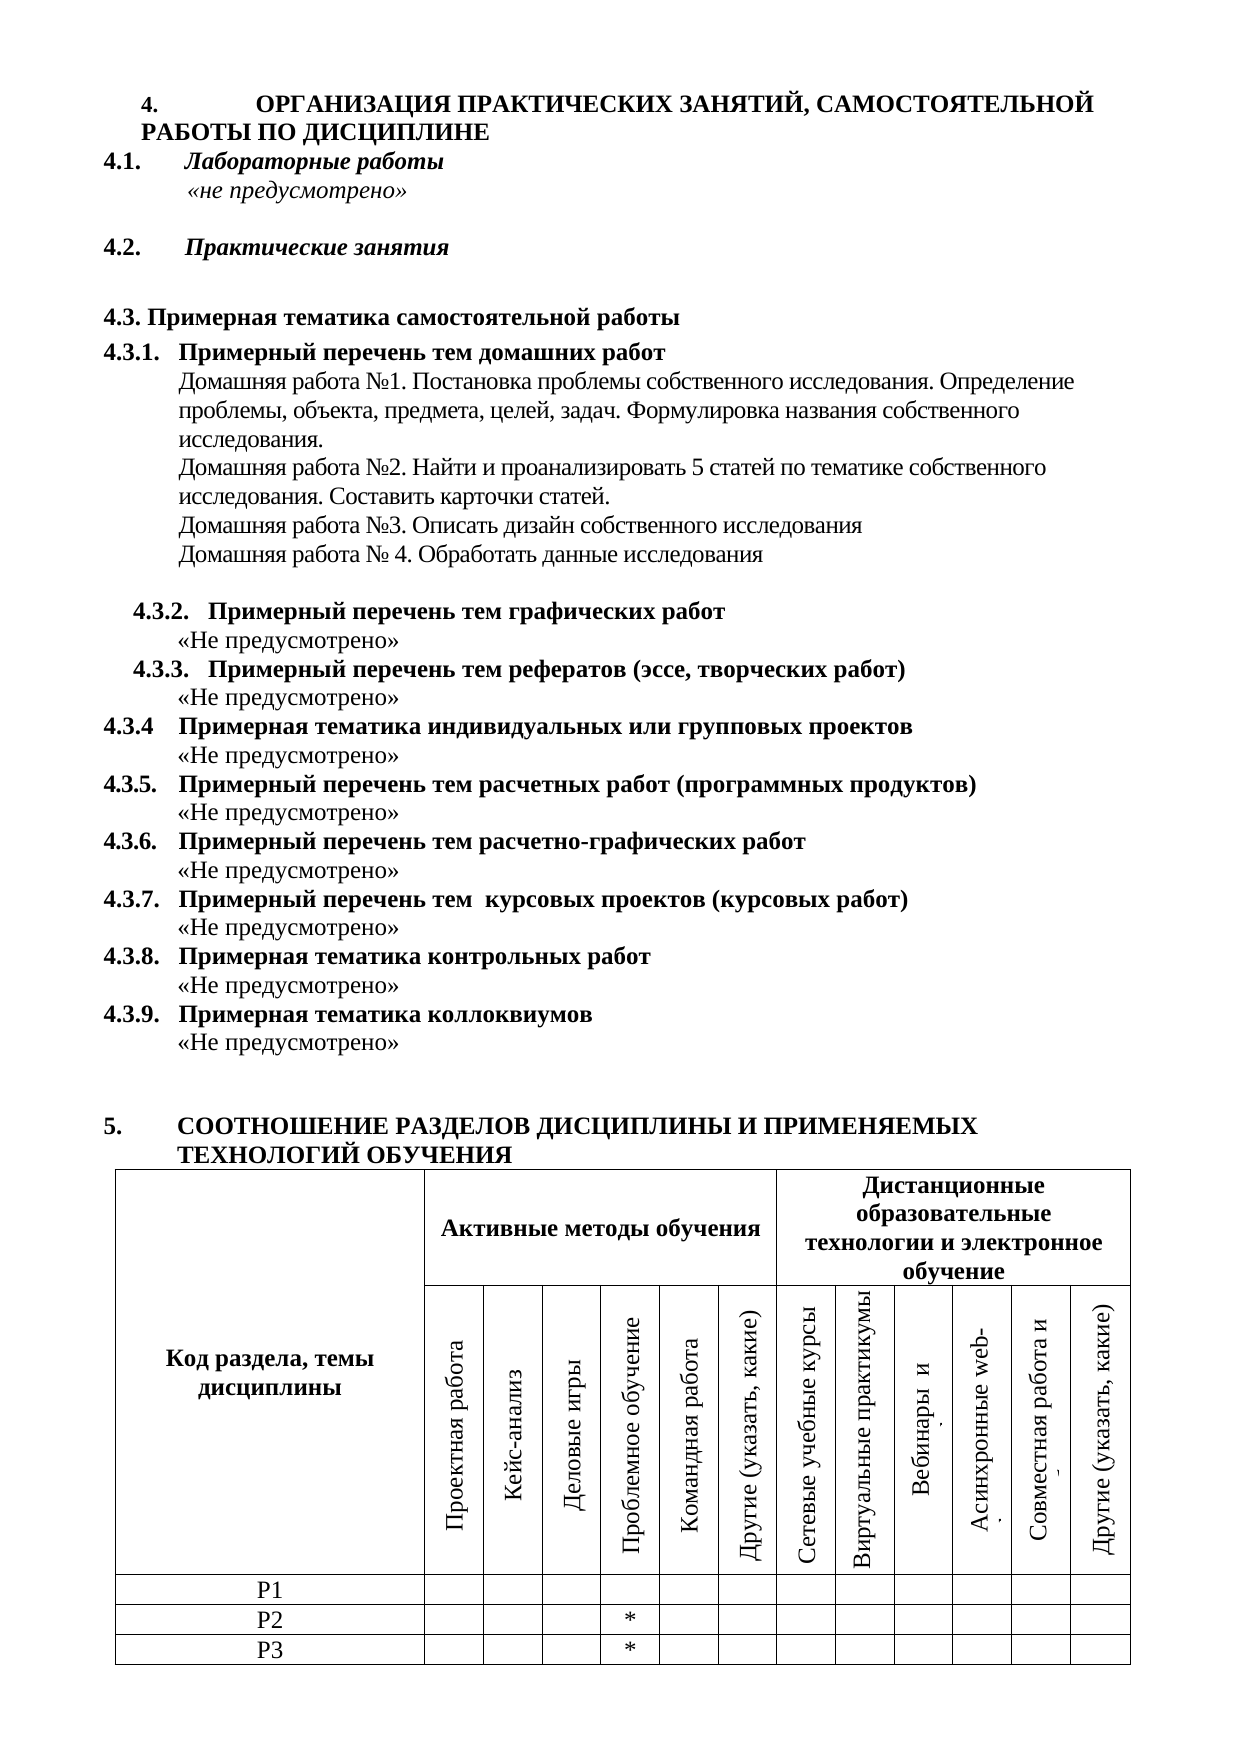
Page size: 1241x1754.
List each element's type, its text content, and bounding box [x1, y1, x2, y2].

table_cell [777, 1575, 835, 1604]
table_cell [1071, 1635, 1130, 1664]
subtitle Примерный перечень тем рефератов (эссе, творческих работ) [133, 654, 1122, 682]
table_cell Р2 [116, 1605, 424, 1634]
table_cell [953, 1575, 1011, 1604]
subtitle Примерная тематика коллоквиумов [103, 999, 1122, 1027]
table_cell Совместная работа и разработка контента [1012, 1286, 1070, 1574]
subtitle Домашняя работа №3. Описать дизайн собственного исследования [178, 510, 1122, 539]
table_header Активные методы обучения [425, 1170, 776, 1285]
table_cell [1071, 1575, 1130, 1604]
subtitle «Не предусмотрено» [177, 682, 1122, 711]
list 4.3. Примерная тематика самостоятельной работы [103, 302, 1122, 331]
table_cell Вебинары и видеоконференции [895, 1286, 952, 1574]
table_cell Асинхронные web-конференции и семинары [953, 1286, 1011, 1574]
table_cell [836, 1575, 894, 1604]
table_cell Кейс-анализ [484, 1286, 542, 1574]
table_cell Р3 [116, 1635, 424, 1664]
table_cell [543, 1605, 600, 1634]
table_cell [1012, 1605, 1070, 1634]
subtitle «Не предусмотрено» [177, 855, 1122, 884]
table_cell [895, 1575, 952, 1604]
table_cell [836, 1605, 894, 1634]
table_cell Р1 [116, 1575, 424, 1604]
table_cell [1012, 1575, 1070, 1604]
table_cell [660, 1575, 718, 1604]
table_cell Другие (указать, какие) [1071, 1286, 1130, 1574]
table_cell * [601, 1605, 659, 1634]
table_cell [777, 1605, 835, 1634]
subtitle «Не предусмотрено» [177, 797, 1122, 826]
subtitle Примерный перечень тем графических работ [133, 596, 1122, 625]
subtitle «Не предусмотрено» [177, 625, 1122, 654]
list Примерная тематика контрольных работ [103, 941, 1122, 970]
subtitle Примерный перечень тем курсовых проектов (курсовых работ) [103, 884, 1122, 912]
subtitle Домашняя работа №1. Постановка проблемы собственного исследования. Определение проблемы, объекта, предмета, целей, задач. Формулировка названия собственного исследования. [178, 366, 1122, 452]
table_cell [953, 1605, 1011, 1634]
table_cell [719, 1635, 776, 1664]
subtitle СООТНОШЕНИЕ РАЗДЕЛОВ ДИСЦИПЛИНЫ И ПРИМЕНЯЕМЫХ ТЕХНОЛОГИЙ ОБУЧЕНИЯ [103, 1111, 1122, 1169]
table_cell Проблемное обучение [601, 1286, 659, 1574]
table_cell [484, 1575, 542, 1604]
subtitle Примерный перечень тем расчетно-графических работ [103, 826, 1122, 855]
table_cell [895, 1635, 952, 1664]
subtitle Практические занятия [103, 232, 1122, 261]
table_cell [1071, 1605, 1130, 1634]
subtitle «Не предусмотрено» [177, 1027, 1122, 1056]
table_cell [660, 1635, 718, 1664]
table_cell [484, 1635, 542, 1664]
table_cell [543, 1635, 600, 1664]
table_cell Проектная работа [425, 1286, 483, 1574]
table_cell [777, 1635, 835, 1664]
table_cell [425, 1575, 483, 1604]
table_cell Виртуальные практикумы и тренажеры [836, 1286, 894, 1574]
subtitle «Не предусмотрено» [177, 970, 1122, 999]
table_cell * [601, 1635, 659, 1664]
table_cell Командная работа [660, 1286, 718, 1574]
subtitle Примерный перечень тем расчетных работ (программных продуктов) [103, 769, 1122, 797]
table_cell [836, 1635, 894, 1664]
subtitle Домашняя работа №2. Найти и проанализировать 5 статей по тематике собственного исследования. Составить карточки статей. [178, 452, 1122, 510]
table_header Дистанционные образовательные технологии и электронное обучение [777, 1170, 1130, 1285]
table_cell [1012, 1635, 1070, 1664]
table_header Код раздела, темы дисциплины [116, 1170, 424, 1574]
table_cell [660, 1605, 718, 1634]
table_cell [543, 1575, 600, 1604]
subtitle Лабораторные работы [103, 146, 1122, 175]
table_cell Деловые игры [543, 1286, 600, 1574]
table_cell Сетевые учебные курсы [777, 1286, 835, 1574]
subtitle «Не предусмотрено» [177, 912, 1122, 941]
text 4.3.4 Примерная тематика индивидуальных или групповых проектов [103, 711, 1122, 740]
subtitle Примерный перечень тем домашних работ [103, 337, 1122, 366]
table_cell [953, 1635, 1011, 1664]
table_cell [425, 1635, 483, 1664]
table_cell [719, 1605, 776, 1634]
table_cell [601, 1575, 659, 1604]
table_cell Другие (указать, какие) [719, 1286, 776, 1574]
subtitle «не предусмотрено» [187, 175, 1122, 204]
subtitle Домашняя работа № 4. Обработать данные исследования [178, 539, 1122, 567]
table_cell [425, 1605, 483, 1634]
subtitle «Не предусмотрено» [177, 740, 1122, 769]
table_cell [895, 1605, 952, 1634]
table_cell [484, 1605, 542, 1634]
subtitle 4. ОРГАНИЗАЦИЯ ПРАКТИЧЕСКИХ ЗАНЯТИЙ, САМОСТОЯТЕЛЬНОЙ РАБОТЫ ПО ДИСЦИПЛИНЕ [141, 89, 1122, 146]
table_cell [719, 1575, 776, 1604]
